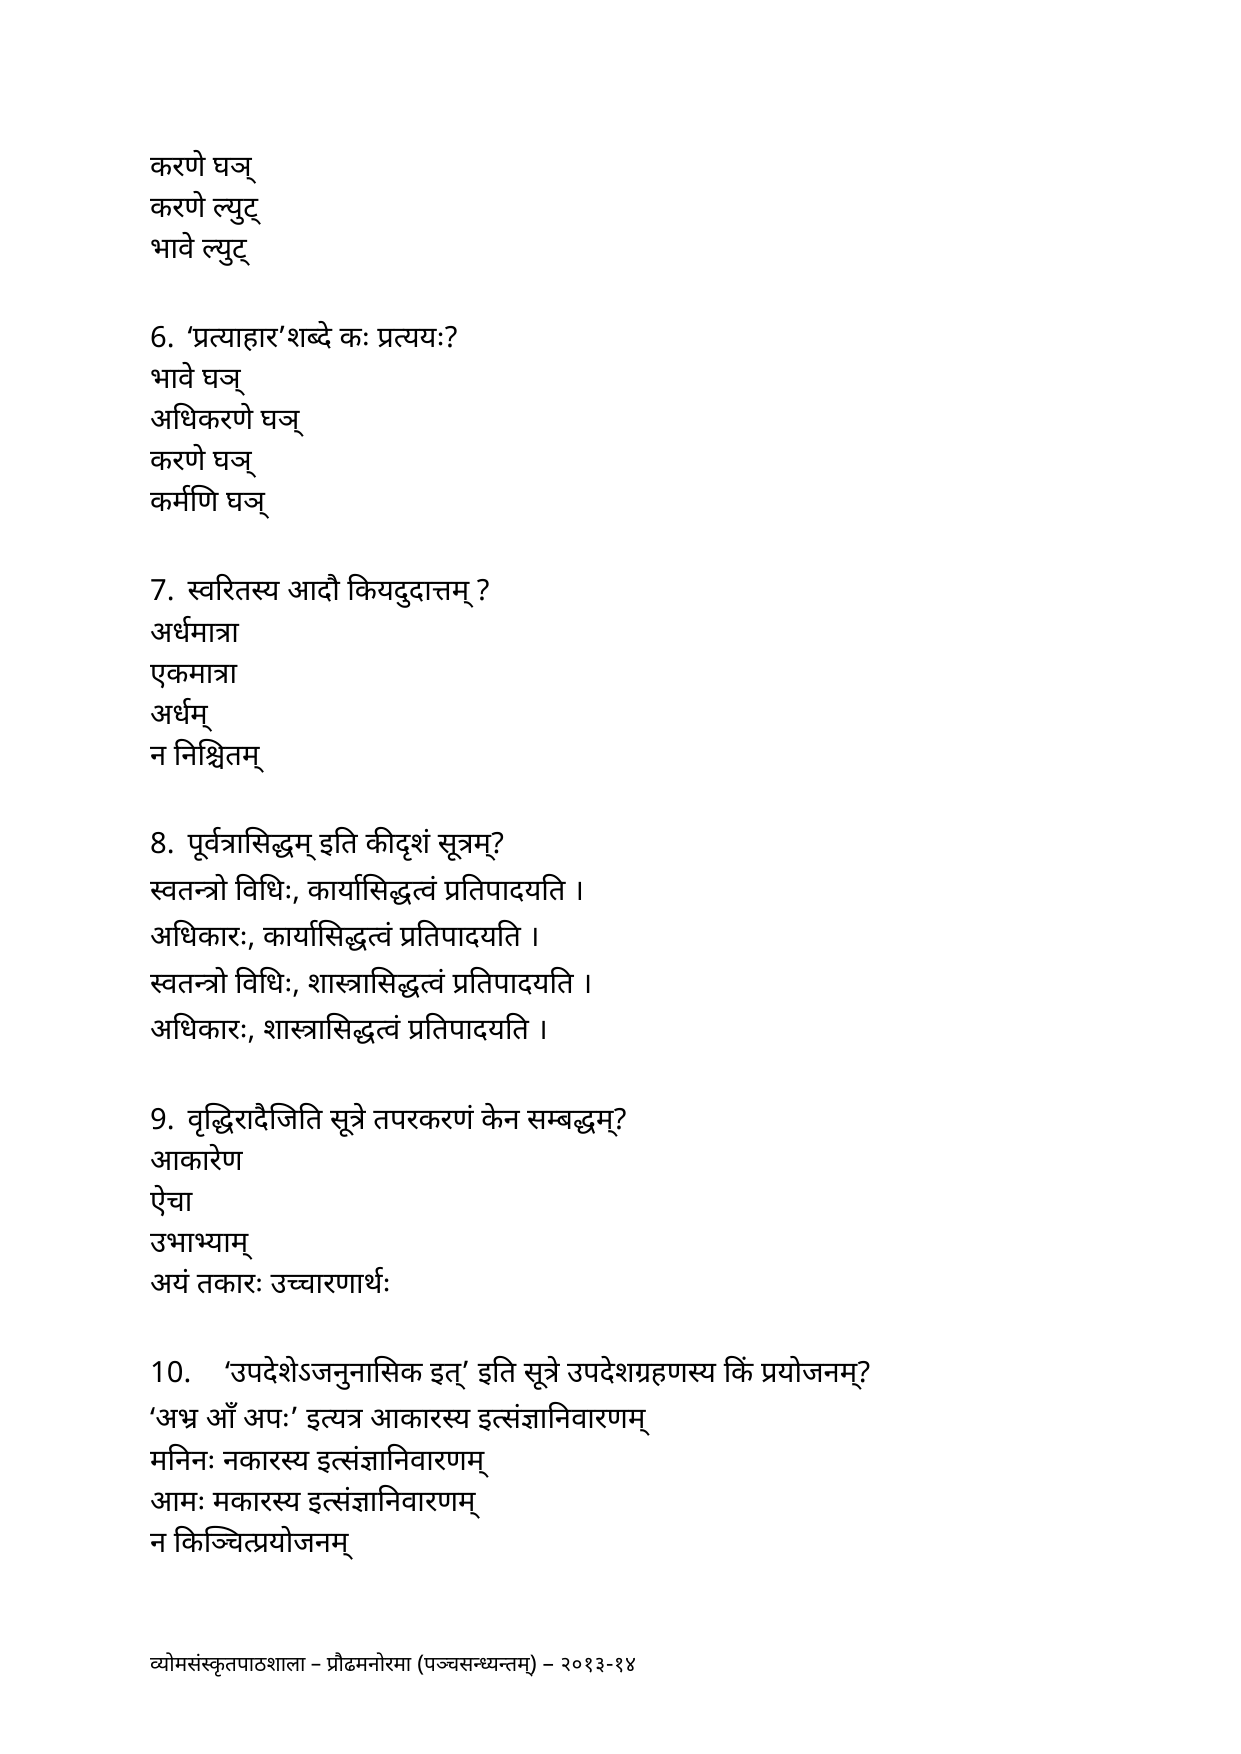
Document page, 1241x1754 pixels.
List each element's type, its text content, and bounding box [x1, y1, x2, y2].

text अर्धम् [150, 698, 1090, 736]
text कर्मणि घञ् [150, 486, 1090, 523]
text न निश्चितम् [150, 739, 1090, 777]
list पूर्वत्रासिद्धम् इति कीदृशं सूत्रम्? [150, 823, 1090, 866]
text करणे ल्युट् [150, 191, 1090, 229]
text अधिकरणे घञ् [150, 403, 1090, 441]
text ऐचा [150, 1185, 1090, 1223]
text आकारेण [150, 1144, 1090, 1182]
text एकमात्रा [150, 657, 1090, 695]
text भावे घञ् [150, 362, 1090, 400]
text करणे घञ् [150, 444, 1090, 482]
list स्वरितस्य आदौ कियदुदात्तम् ? [150, 569, 1090, 612]
text न किञ्चित्प्रयोजनम् [150, 1526, 1090, 1564]
text उभाभ्याम् [150, 1226, 1090, 1264]
list ‘उपदेशेऽजनुनासिक इत्’ इति सूत्रे उपदेशग्रहणस्य किं प्रयोजनम्? [150, 1351, 1090, 1394]
text भावे ल्युट् [150, 232, 1090, 270]
text अधिकारः, शास्त्रासिद्धत्वं प्रतिपादयति । [150, 1009, 1090, 1052]
text आमः मकारस्य इत्संज्ञानिवारणम् [150, 1485, 1090, 1523]
text अयं तकारः उच्चारणार्थः [150, 1267, 1090, 1306]
text अधिकारः, कार्यासिद्धत्वं प्रतिपादयति । [150, 916, 1090, 959]
text ‘अभ्र आँ अपः’ इत्यत्र आकारस्य इत्संज्ञानिवारणम् [150, 1398, 1090, 1441]
text करणे घञ् [150, 150, 1090, 188]
text स्वतन्त्रो विधिः, शास्त्रासिद्धत्वं प्रतिपादयति । [150, 962, 1090, 1005]
text मनिनः नकारस्य इत्संज्ञानिवारणम् [150, 1444, 1090, 1482]
list अर्धमात्रा [150, 616, 1090, 654]
list वृद्धिरादैजिति सूत्रे तपरकरणं केन सम्बद्धम्? [150, 1098, 1090, 1141]
text स्वतन्त्रो विधिः, कार्यासिद्धत्वं प्रतिपादयति । [150, 869, 1090, 912]
list ‘प्रत्याहार’शब्दे कः प्रत्ययः? [150, 316, 1090, 359]
